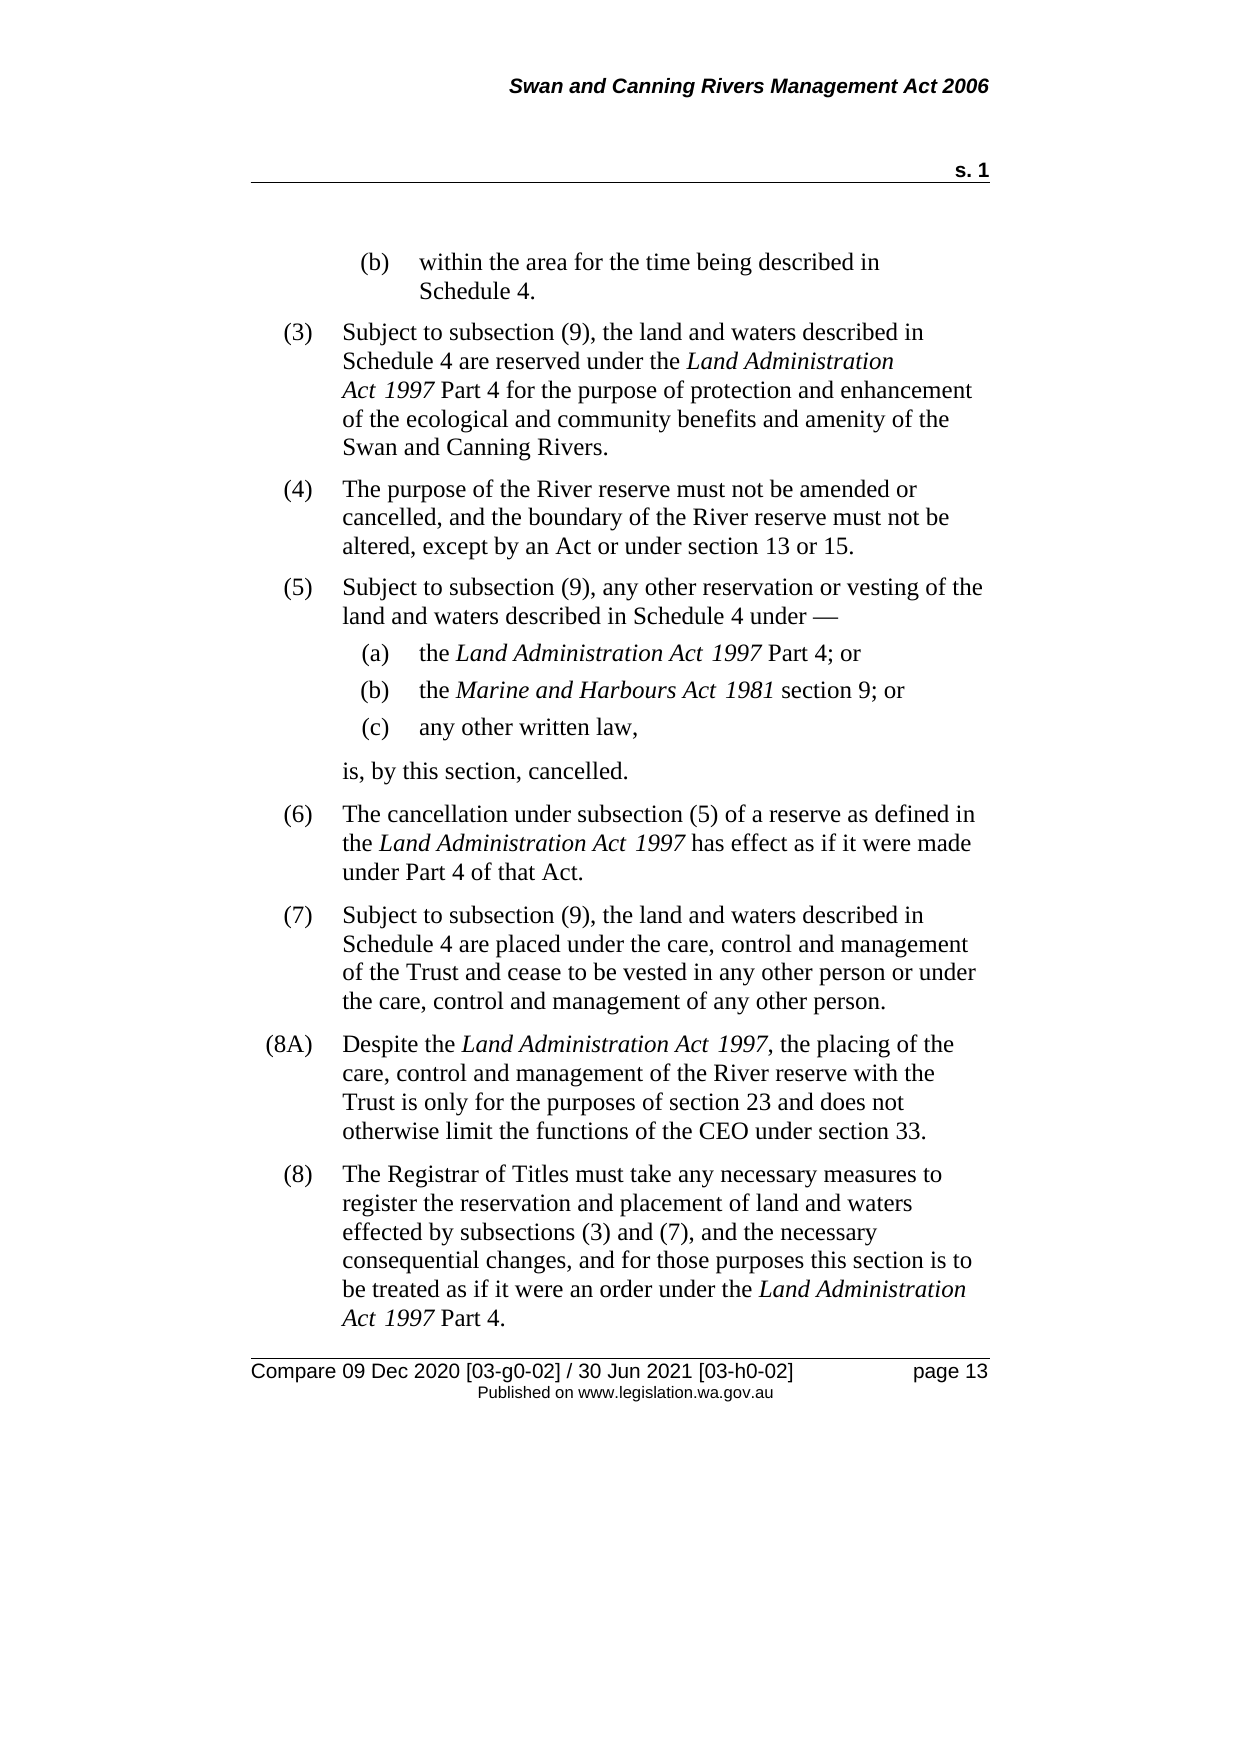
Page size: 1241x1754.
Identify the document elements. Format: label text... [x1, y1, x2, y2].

text (7) Subject to subsection (9), the land and waters described in Schedule 4 are placed under the care, control and management of the Trust and cease to be vested in any other person or under the care, control and management of any other person. [251, 900, 990, 1015]
text (4) The purpose of the River reserve must not be amended or cancelled, and the boundary of the River reserve must not be altered, except by an Act or under section 13 or 15. [251, 474, 990, 560]
text (3) Subject to subsection (9), the land and waters described in Schedule 4 are reserved under the Land Administration Act 1997 Part 4 for the purpose of protection and enhancement of the ecological and community benefits and amenity of the Swan and Canning Rivers. [251, 317, 990, 461]
text (6) The cancellation under subsection (5) of a reserve as defined in the Land Administration Act 1997 has effect as if it were made under Part 4 of that Act. [251, 799, 990, 885]
text (8A) Despite the Land Administration Act 1997, the placing of the care, control and management of the River reserve with the Trust is only for the purposes of section 23 and does not otherwise limit the functions of the CEO under section 33. [251, 1029, 990, 1144]
text (a) the Land Administration Act 1997 Part 4; or [251, 638, 990, 667]
text (b) the Marine and Harbours Act 1981 section 9; or [251, 675, 990, 704]
text (5) Subject to subsection (9), any other reservation or vesting of the land and waters described in Schedule 4 under — [251, 572, 990, 630]
text (8) The Registrar of Titles must take any necessary measures to register the reservation and placement of land and waters effected by subsections (3) and (7), and the necessary consequential changes, and for those purposes this section is to be treated as if it were an order under the Land Administration Act 1997 Part 4. [251, 1159, 990, 1332]
text (c) any other written law, [251, 712, 990, 741]
text is, by this section, cancelled. [251, 756, 990, 784]
text (b) within the area for the time being described in Schedule 4. [251, 247, 990, 305]
